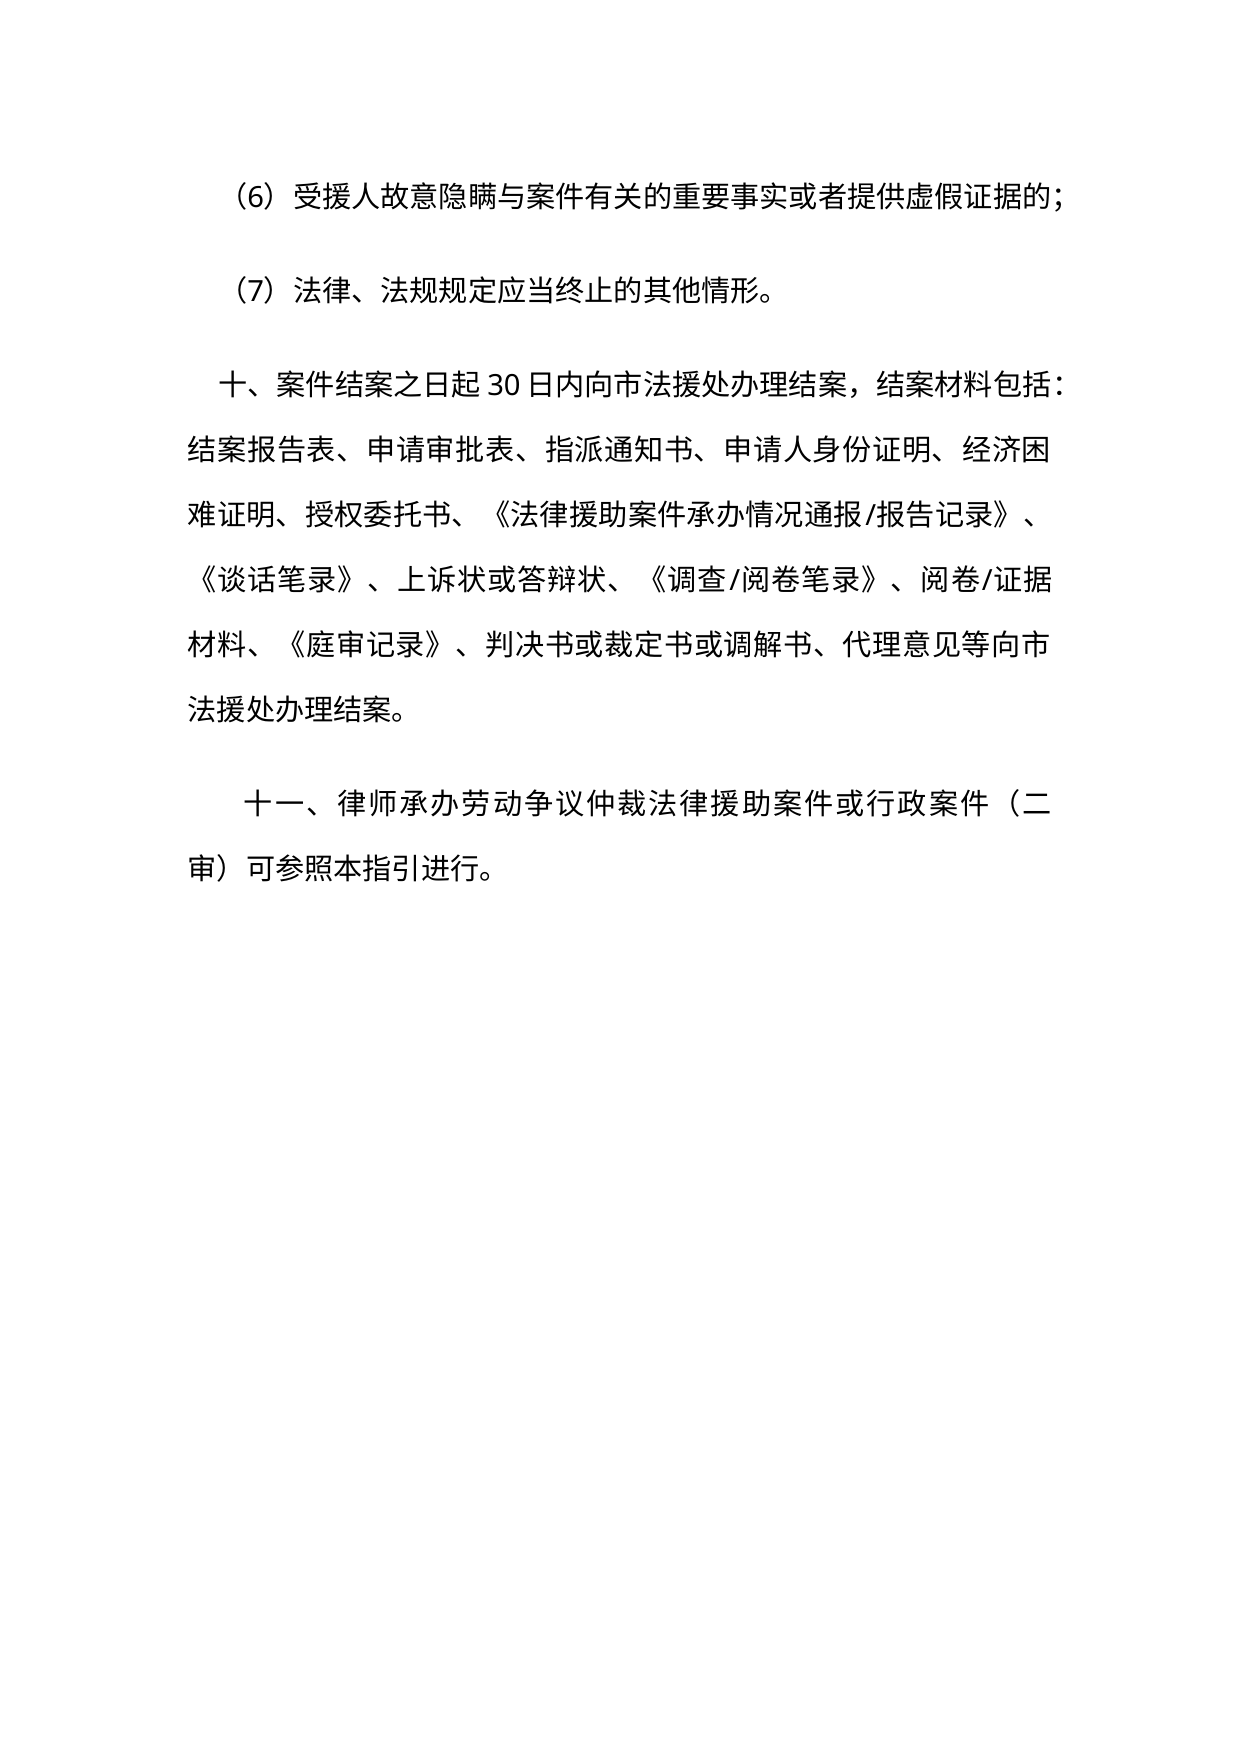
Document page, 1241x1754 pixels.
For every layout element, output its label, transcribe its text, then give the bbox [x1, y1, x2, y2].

text 十、案件结案之日起30日内向市法援处办理结案，结案材料包括：结案报告表、申请审批表、指派通知书、申请人身份证明、经济困难证明、授权委托书、《法律援助案件承办情况通报/报告记录》、《谈话笔录》、上诉状或答辩状、《调查/阅卷笔录》、阅卷/证据材料、《庭审记录》、判决书或裁定书或调解书、代理意见等向市法援处办理结案。 [187, 350, 1053, 740]
text （6）受援人故意隐瞒与案件有关的重要事实或者提供虚假证据的； [187, 162, 1053, 227]
text （7）法律、法规规定应当终止的其他情形。 [187, 256, 1053, 321]
text 十一、律师承办劳动争议仲裁法律援助案件或行政案件（二审）可参照本指引进行。 [187, 769, 1053, 899]
